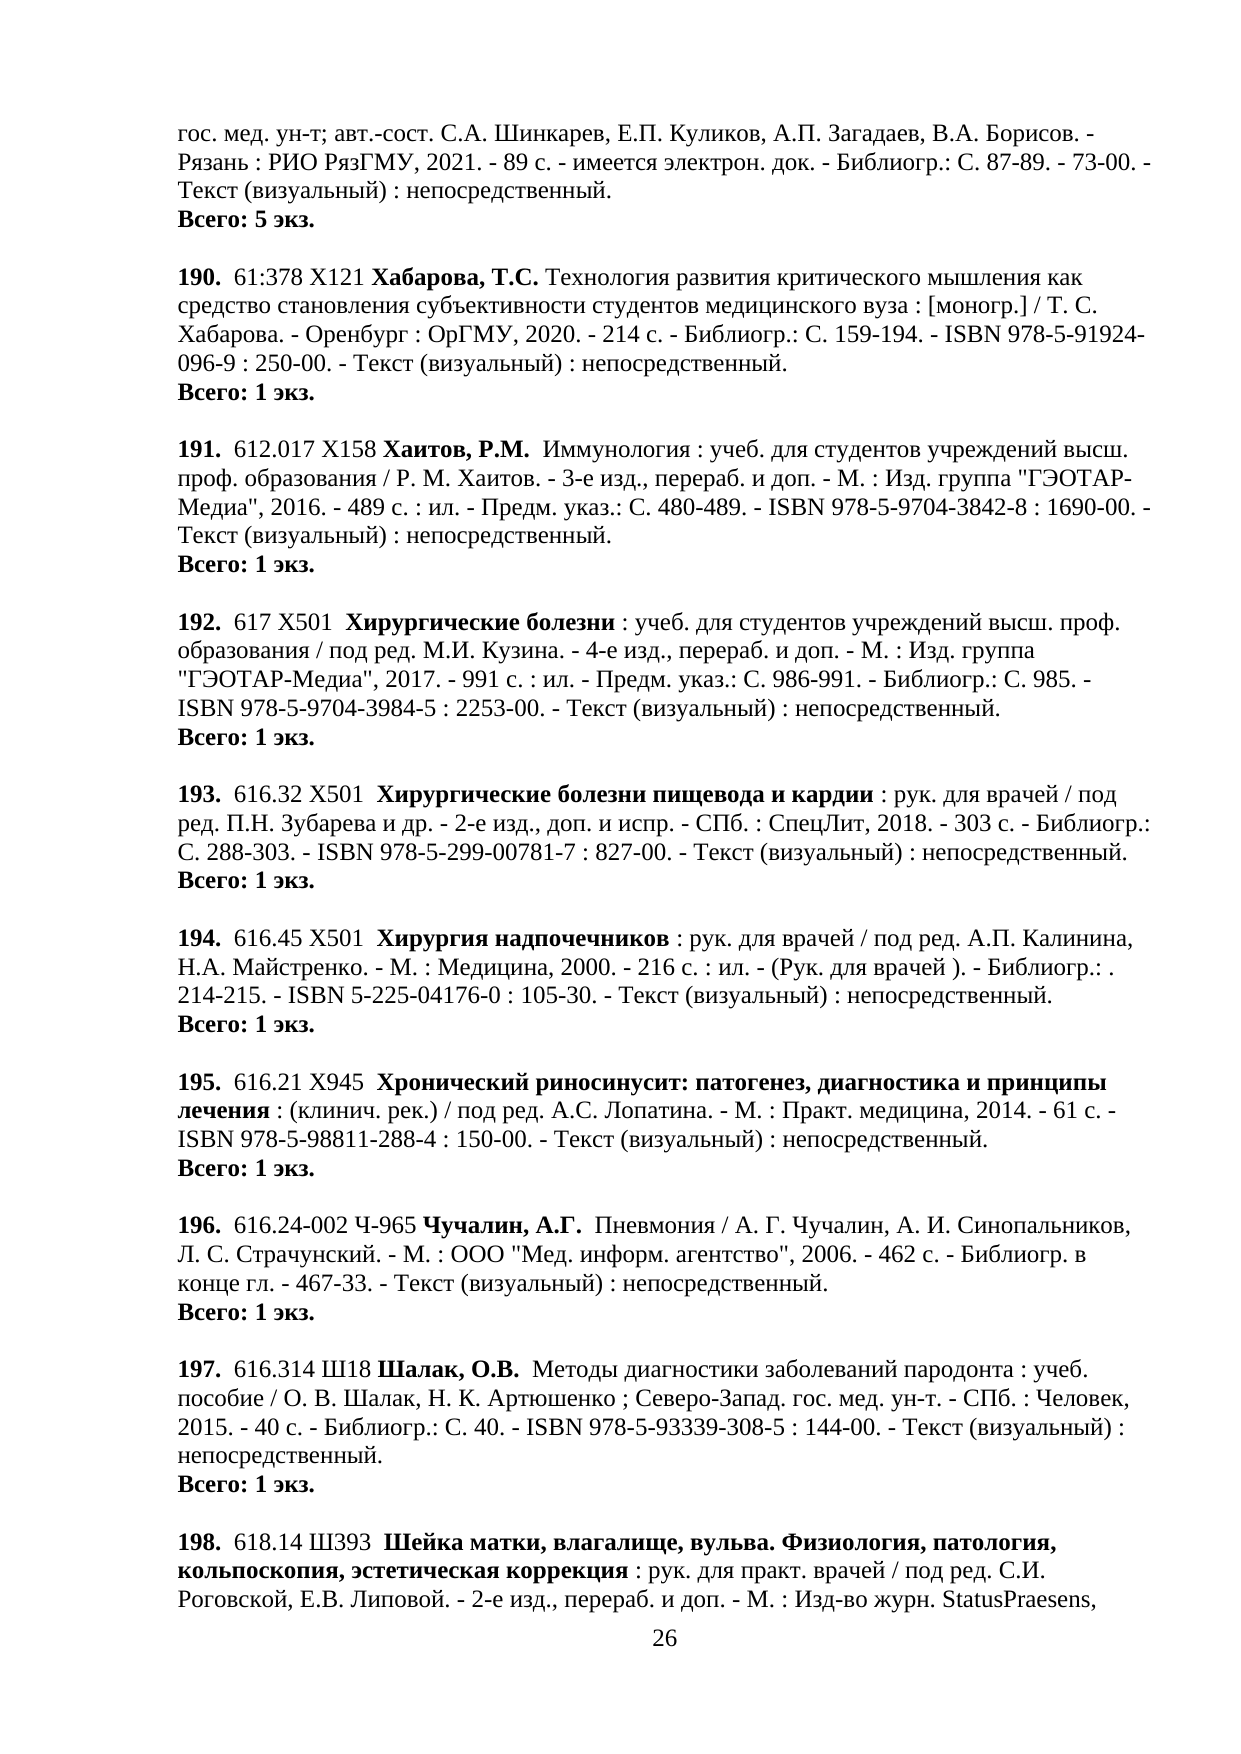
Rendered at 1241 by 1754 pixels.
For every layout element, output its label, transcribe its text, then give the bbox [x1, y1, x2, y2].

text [177, 1527, 1152, 1613]
text Всего: 1 экз. [177, 377, 1152, 406]
text Всего: 1 экз. [177, 722, 1152, 751]
text 196. 616.24-002 Ч-965 Чучалин, А.Г. Пневмония / А. Г. Чучалин, А. И. Синопальников, Л. С. Страчунский. - М. : ООО "Мед. информ. агентство", 2006. - 462 с. - Библиогр. в конце гл. - 467-33. - Текст (визуальный) : непосредственный. [177, 1211, 1152, 1297]
text 195. 616.21 Х945 Хронический риносинусит: патогенез, диагностика и принципы лечения : (клинич. рек.) / под ред. А.С. Лопатина. - М. : Практ. медицина, 2014. - 61 с. - ISBN 978-5-98811-288-4 : 150-00. - Текст (визуальный) : непосредственный. [177, 1067, 1152, 1153]
text 194. 616.45 Х501 Хирургия надпочечников : рук. для врачей / под ред. А.П. Калинина, Н.А. Майстренко. - М. : Медицина, 2000. - 216 с. : ил. - (Рук. для врачей ). - Библиогр.: . 214-215. - ISBN 5-225-04176-0 : 105-30. - Текст (визуальный) : непосредственный. [177, 923, 1152, 1009]
text Всего: 1 экз. [177, 549, 1152, 578]
text Всего: 1 экз. [177, 866, 1152, 894]
text 190. 61:378 Х121 Хабарова, Т.С. Технология развития критического мышления как средство становления субъективности студентов медицинского вуза : [моногр.] / Т. С. Хабарова. - Оренбург : ОрГМУ, 2020. - 214 с. - Библиогр.: С. 159-194. - ISBN 978-5-91924-096-9 : 250-00. - Текст (визуальный) : непосредственный. [177, 262, 1152, 377]
text 192. 617 Х501 Хирургические болезни : учеб. для студентов учреждений высш. проф. образования / под ред. М.И. Кузина. - 4-е изд., перераб. и доп. - М. : Изд. группа "ГЭОТАР-Медиа", 2017. - 991 с. : ил. - Предм. указ.: С. 986-991. - Библиогр.: С. 985. - ISBN 978-5-9704-3984-5 : 2253-00. - Текст (визуальный) : непосредственный. [177, 607, 1152, 722]
text 191. 612.017 Х158 Хаитов, Р.М. Иммунология : учеб. для студентов учреждений высш. проф. образования / Р. М. Хаитов. - 3-е изд., перераб. и доп. - М. : Изд. группа "ГЭОТАР-Медиа", 2016. - 489 с. : ил. - Предм. указ.: С. 480-489. - ISBN 978-5-9704-3842-8 : 1690-00. - Текст (визуальный) : непосредственный. [177, 434, 1152, 549]
text 193. 616.32 Х501 Хирургические болезни пищевода и кардии : рук. для врачей / под ред. П.Н. Зубарева и др. - 2-е изд., доп. и испр. - СПб. : СпецЛит, 2018. - 303 с. - Библиогр.: С. 288-303. - ISBN 978-5-299-00781-7 : 827-00. - Текст (визуальный) : непосредственный. [177, 779, 1152, 866]
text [177, 118, 1152, 204]
text Всего: 1 экз. [177, 1009, 1152, 1038]
text 197. 616.314 Ш18 Шалак, О.В. Методы диагностики заболеваний пародонта : учеб. пособие / О. В. Шалак, Н. К. Артюшенко ; Северо-Запад. гос. мед. ун-т. - СПб. : Человек, 2015. - 40 с. - Библиогр.: С. 40. - ISBN 978-5-93339-308-5 : 144-00. - Текст (визуальный) : непосредственный. [177, 1354, 1152, 1469]
text Всего: 1 экз. [177, 1469, 1152, 1498]
text Всего: 5 экз. [177, 204, 1152, 233]
text Всего: 1 экз. [177, 1297, 1152, 1326]
text Всего: 1 экз. [177, 1153, 1152, 1182]
